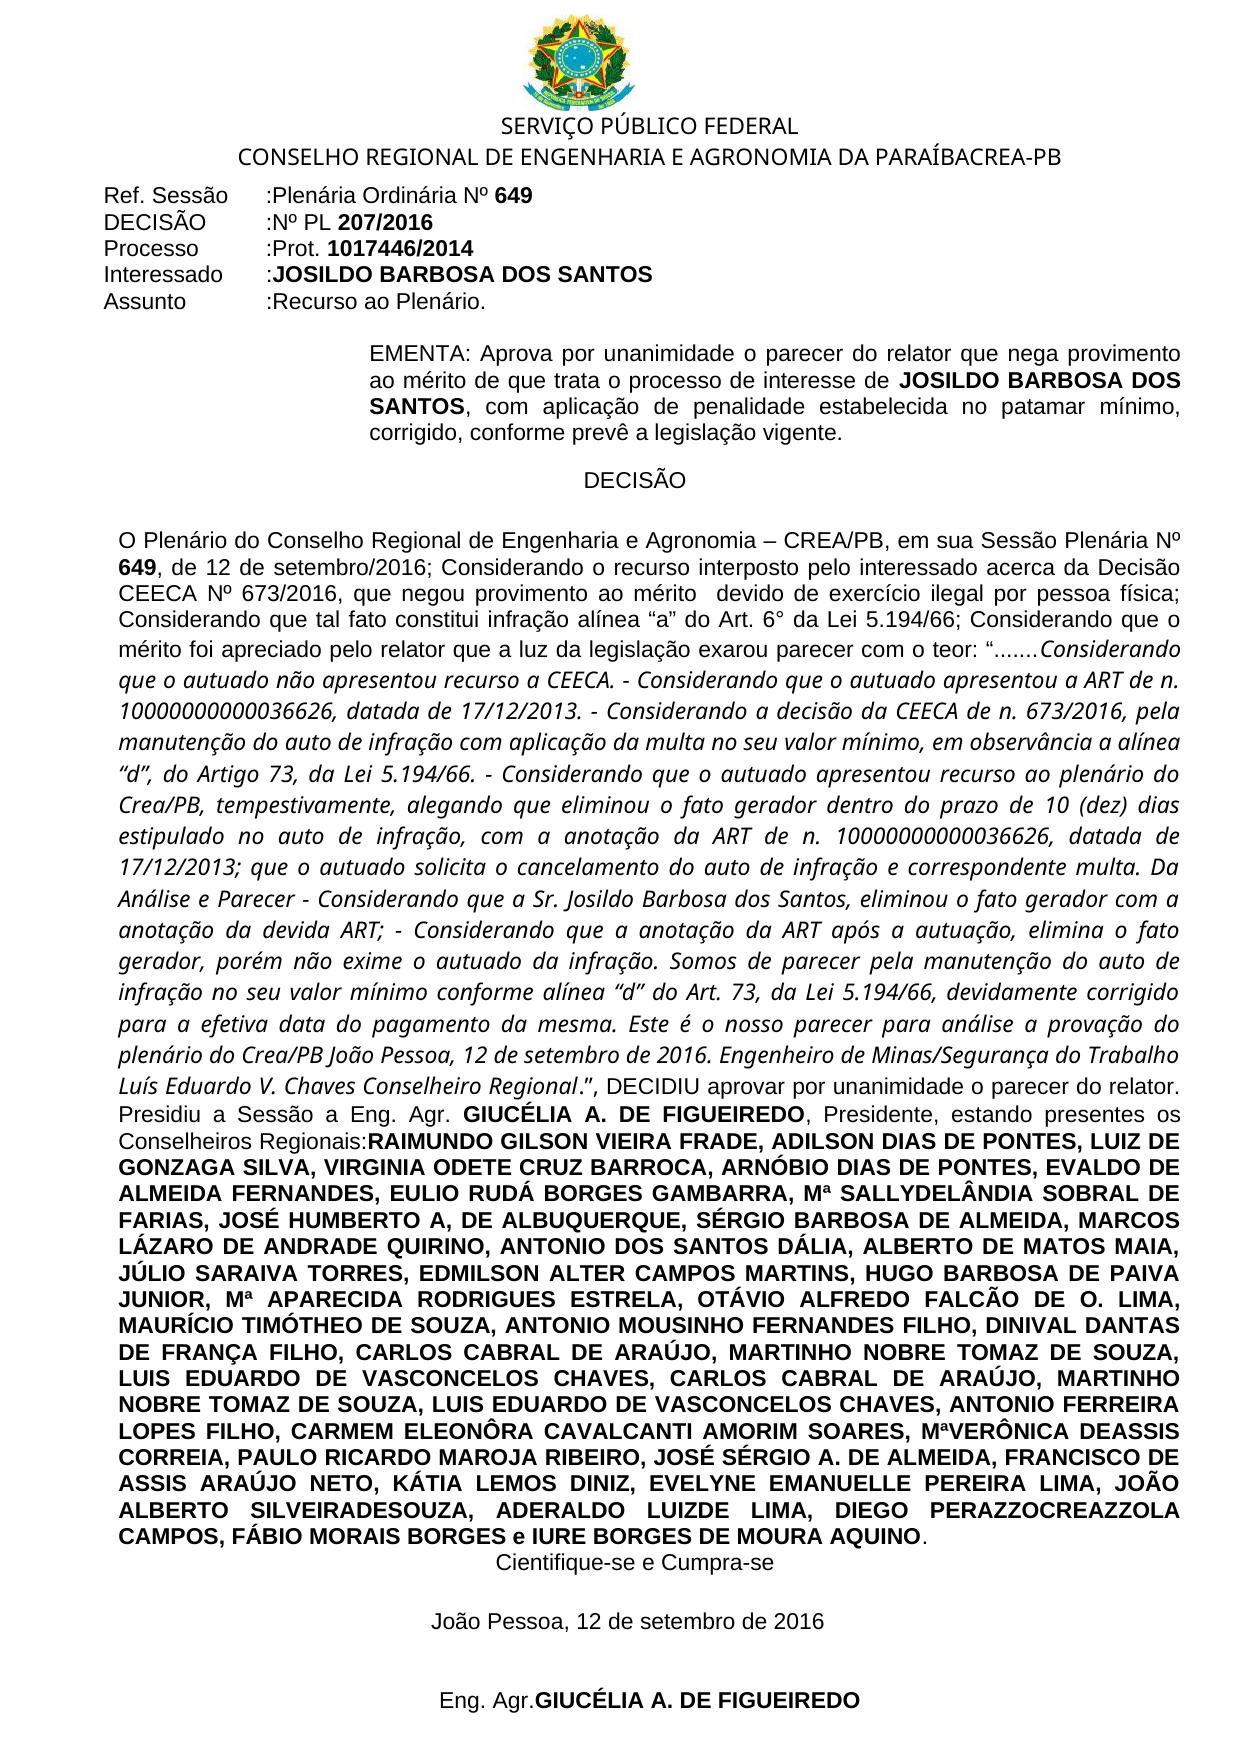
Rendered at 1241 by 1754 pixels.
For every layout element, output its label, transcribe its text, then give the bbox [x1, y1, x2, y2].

text Cientifique-se e Cumpra-se [103, 1549, 1166, 1576]
text Interessado :JOSILDO BARBOSA DOS SANTOS [103, 261, 1166, 288]
text EMENTA: Aprova por unanimidade o parecer do relator que nega provimento ao mérito de que trata o processo de interesse de JOSILDO BARBOSA DOS SANTOS, com aplicação de penalidade estabelecida no patamar mínimo, corrigido, conforme prevê a legislação vigente. [369, 340, 1181, 446]
text DECISÃO :Nº PL 207/2016 [88, 208, 1166, 235]
subtitle Ref. Sessão :Plenária Ordinária Nº 649 [88, 182, 1196, 208]
text DECISÃO [88, 467, 1181, 494]
text Assunto :Recurso ao Plenário. [103, 288, 1137, 314]
text Processo :Prot. 1017446/2014 [88, 235, 1166, 261]
text João Pessoa, 12 de setembro de 2016 [88, 1608, 1166, 1634]
picture [523, 14, 636, 111]
text O Plenário do Conselho Regional de Engenharia e Agronomia – CREA/PB, em sua Sessão Plenária Nº 649, de 12 de setembro/2016; Considerando o recurso interposto pelo interessado acerca da Decisão CEECA Nº 673/2016, que negou provimento ao mérito devido de exercício ilegal por pessoa física; Considerando que tal fato constitui infração alínea “a” do Art. 6° da Lei 5.194/66; Considerando que o mérito foi apreciado pelo relator que a luz da legislação exarou parecer com o teor: “.......Considerando que o autuado não apresentou recurso a CEECA. - Considerando que o autuado apresentou a ART de n. 10000000000036626, datada de 17/12/2013. - Considerando a decisão da CEECA de n. 673/2016, pela manutenção do auto de infração com aplicação da multa no seu valor mínimo, em observância a alínea “d”, do Artigo 73, da Lei 5.194/66. - Considerando que o autuado apresentou recurso ao plenário do Crea/PB, tempestivamente, alegando que eliminou o fato gerador dentro do prazo de 10 (dez) dias estipulado no auto de infração, com a anotação da ART de n. 10000000000036626, datada de 17/12/2013; que o autuado solicita o cancelamento do auto de infração e correspondente multa. Da Análise e Parecer - Considerando que a Sr. Josildo Barbosa dos Santos, eliminou o fato gerador com a anotação da devida ART; - Considerando que a anotação da ART após a autuação, elimina o fato gerador, porém não exime o autuado da infração. Somos de parecer pela manutenção do auto de infração no seu valor mínimo conforme alínea “d” do Art. 73, da Lei 5.194/66, devidamente corrigido para a efetiva data do pagamento da mesma. Este é o nosso parecer para análise a provação do plenário do Crea/PB João Pessoa, 12 de setembro de 2016. Engenheiro de Minas/Segurança do Trabalho Luís Eduardo V. Chaves Conselheiro Regional.”, DECIDIU aprovar por unanimidade o parecer do relator. Presidiu a Sessão a Eng. Agr. GIUCÉLIA A. DE FIGUEIREDO, Presidente, estando presentes os Conselheiros Regionais:RAIMUNDO GILSON VIEIRA FRADE, ADILSON DIAS DE PONTES, LUIZ DE GONZAGA SILVA, VIRGINIA ODETE CRUZ BARROCA, ARNÓBIO DIAS DE PONTES, EVALDO DE ALMEIDA FERNANDES, EULIO RUDÁ BORGES GAMBARRA, Mª SALLYDELÂNDIA SOBRAL DE FARIAS, JOSÉ HUMBERTO A, DE ALBUQUERQUE, SÉRGIO BARBOSA DE ALMEIDA, MARCOS LÁZARO DE ANDRADE QUIRINO, ANTONIO DOS SANTOS DÁLIA, ALBERTO DE MATOS MAIA, JÚLIO SARAIVA TORRES, EDMILSON ALTER CAMPOS MARTINS, HUGO BARBOSA DE PAIVA JUNIOR, Mª APARECIDA RODRIGUES ESTRELA, OTÁVIO ALFREDO FALCÃO DE O. LIMA, MAURÍCIO TIMÓTHEO DE SOUZA, ANTONIO MOUSINHO FERNANDES FILHO, DINIVAL DANTAS DE FRANÇA FILHO, CARLOS CABRAL DE ARAÚJO, MARTINHO NOBRE TOMAZ DE SOUZA, LUIS EDUARDO DE VASCONCELOS CHAVES, CARLOS CABRAL DE ARAÚJO, MARTINHO NOBRE TOMAZ DE SOUZA, LUIS EDUARDO DE VASCONCELOS CHAVES, ANTONIO FERREIRA LOPES FILHO, CARMEM ELEONÔRA CAVALCANTI AMORIM SOARES, MªVERÔNICA DEASSIS CORREIA, PAULO RICARDO MAROJA RIBEIRO, JOSÉ SÉRGIO A. DE ALMEIDA, FRANCISCO DE ASSIS ARAÚJO NETO, KÁTIA LEMOS DINIZ, EVELYNE EMANUELLE PEREIRA LIMA, JOÃO ALBERTO SILVEIRADESOUZA, ADERALDO LUIZDE LIMA, DIEGO PERAZZOCREAZZOLA CAMPOS, FÁBIO MORAIS BORGES e IURE BORGES DE MOURA AQUINO. [118, 527, 1181, 1549]
text Eng. Agr.GIUCÉLIA A. DE FIGUEIREDO [118, 1687, 1181, 1713]
